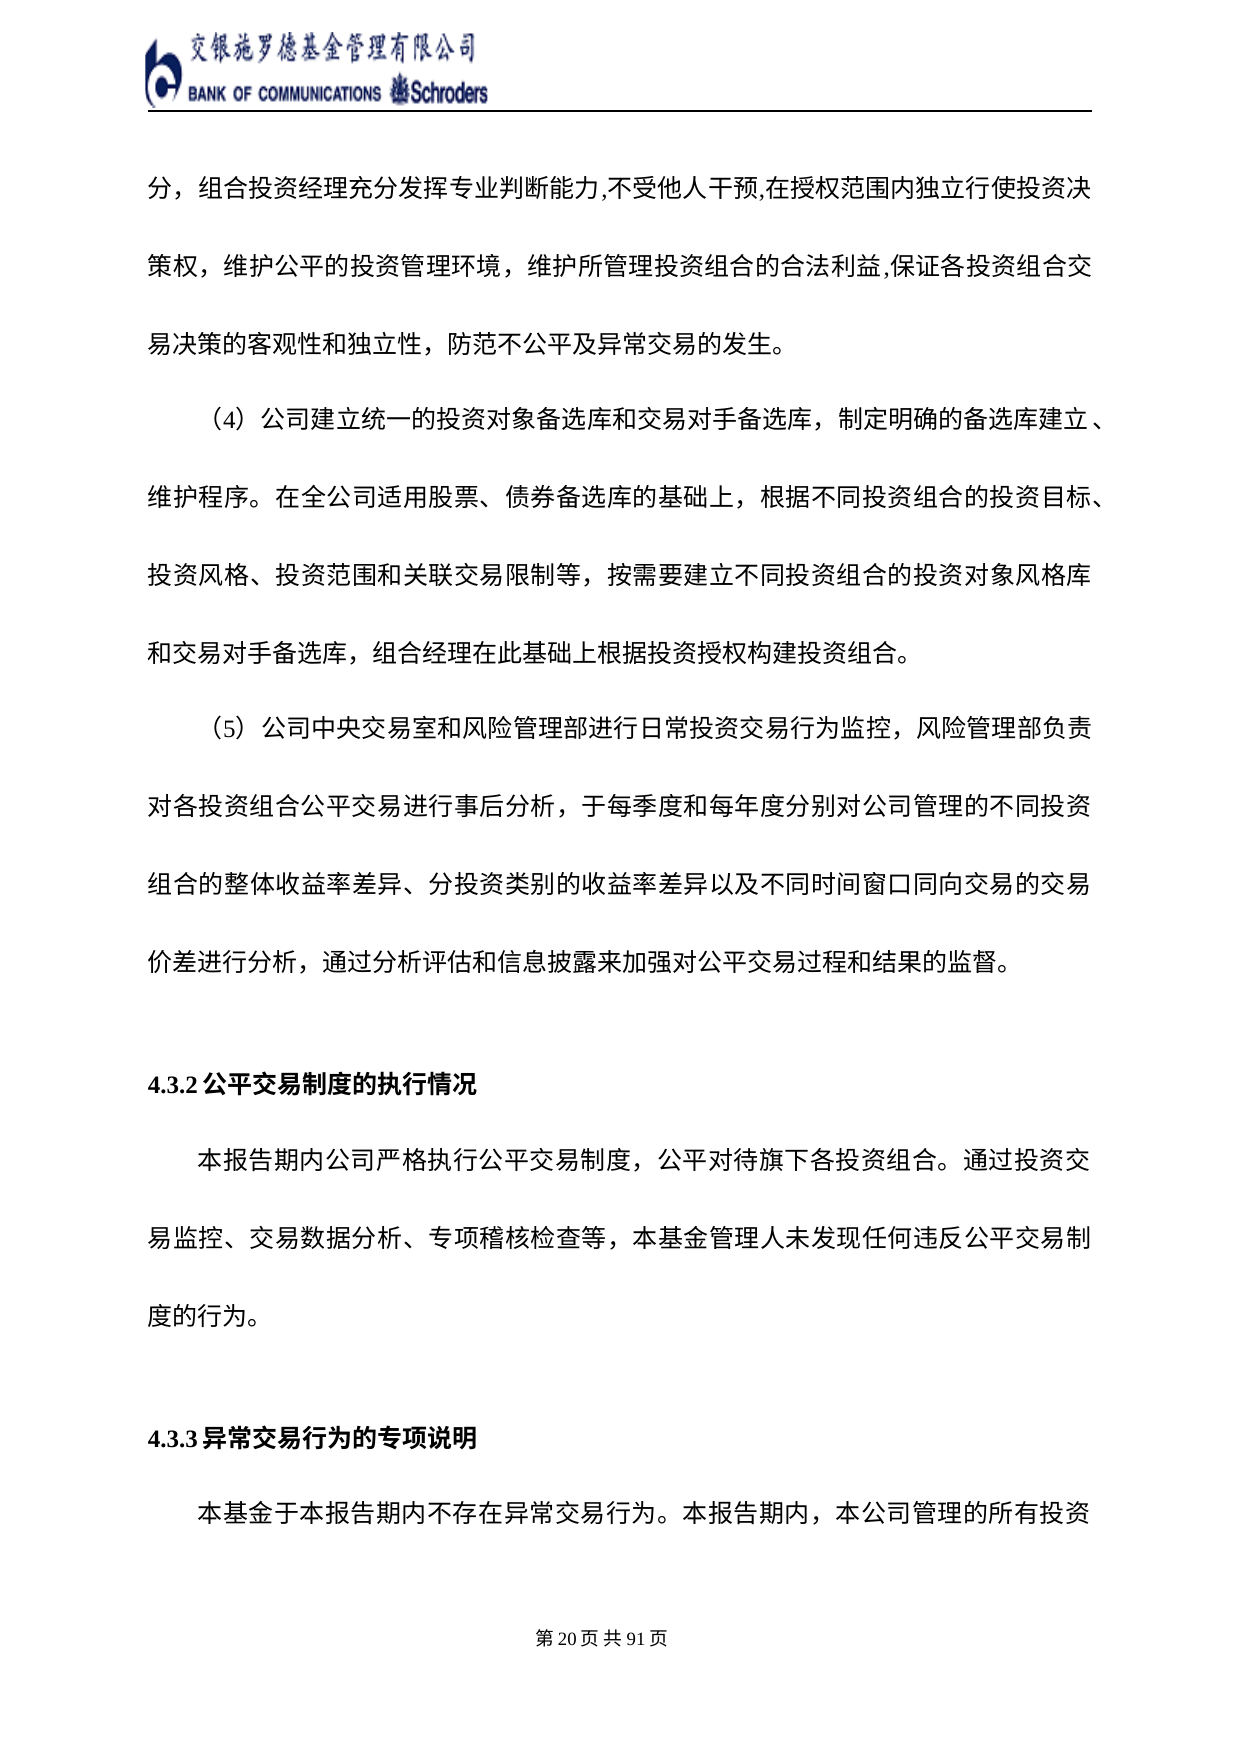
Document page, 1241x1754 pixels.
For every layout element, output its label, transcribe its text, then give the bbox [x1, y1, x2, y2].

text 本报告期内公司严格执行公平交易制度，公平对待旗下各投资组合。通过投资交易监控、交易数据分析、专项稽核检查等，本基金管理人未发现任何违反公平交易制度的行为。 [148, 1126, 1092, 1347]
text （4）公司建立统一的投资对象备选库和交易对手备选库，制定明确的备选库建立、维护程序。在全公司适用股票、债券备选库的基础上，根据不同投资组合的投资目标、投资风格、投资范围和关联交易限制等，按需要建立不同投资组合的投资对象风格库和交易对手备选库，组合经理在此基础上根据投资授权构建投资组合。 [148, 385, 1092, 684]
text （5）公司中央交易室和风险管理部进行日常投资交易行为监控，风险管理部负责对各投资组合公平交易进行事后分析，于每季度和每年度分别对公司管理的不同投资组合的整体收益率差异、分投资类别的收益率差异以及不同时间窗口同向交易的交易价差进行分析，通过分析评估和信息披露来加强对公平交易过程和结果的监督。 [148, 694, 1092, 993]
picture [145, 32, 488, 108]
text 4.3.2公平交易制度的执行情况 [148, 1051, 1092, 1116]
text 4.3.3异常交易行为的专项说明 [148, 1404, 1092, 1469]
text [148, 1479, 1092, 1544]
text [148, 154, 1092, 375]
